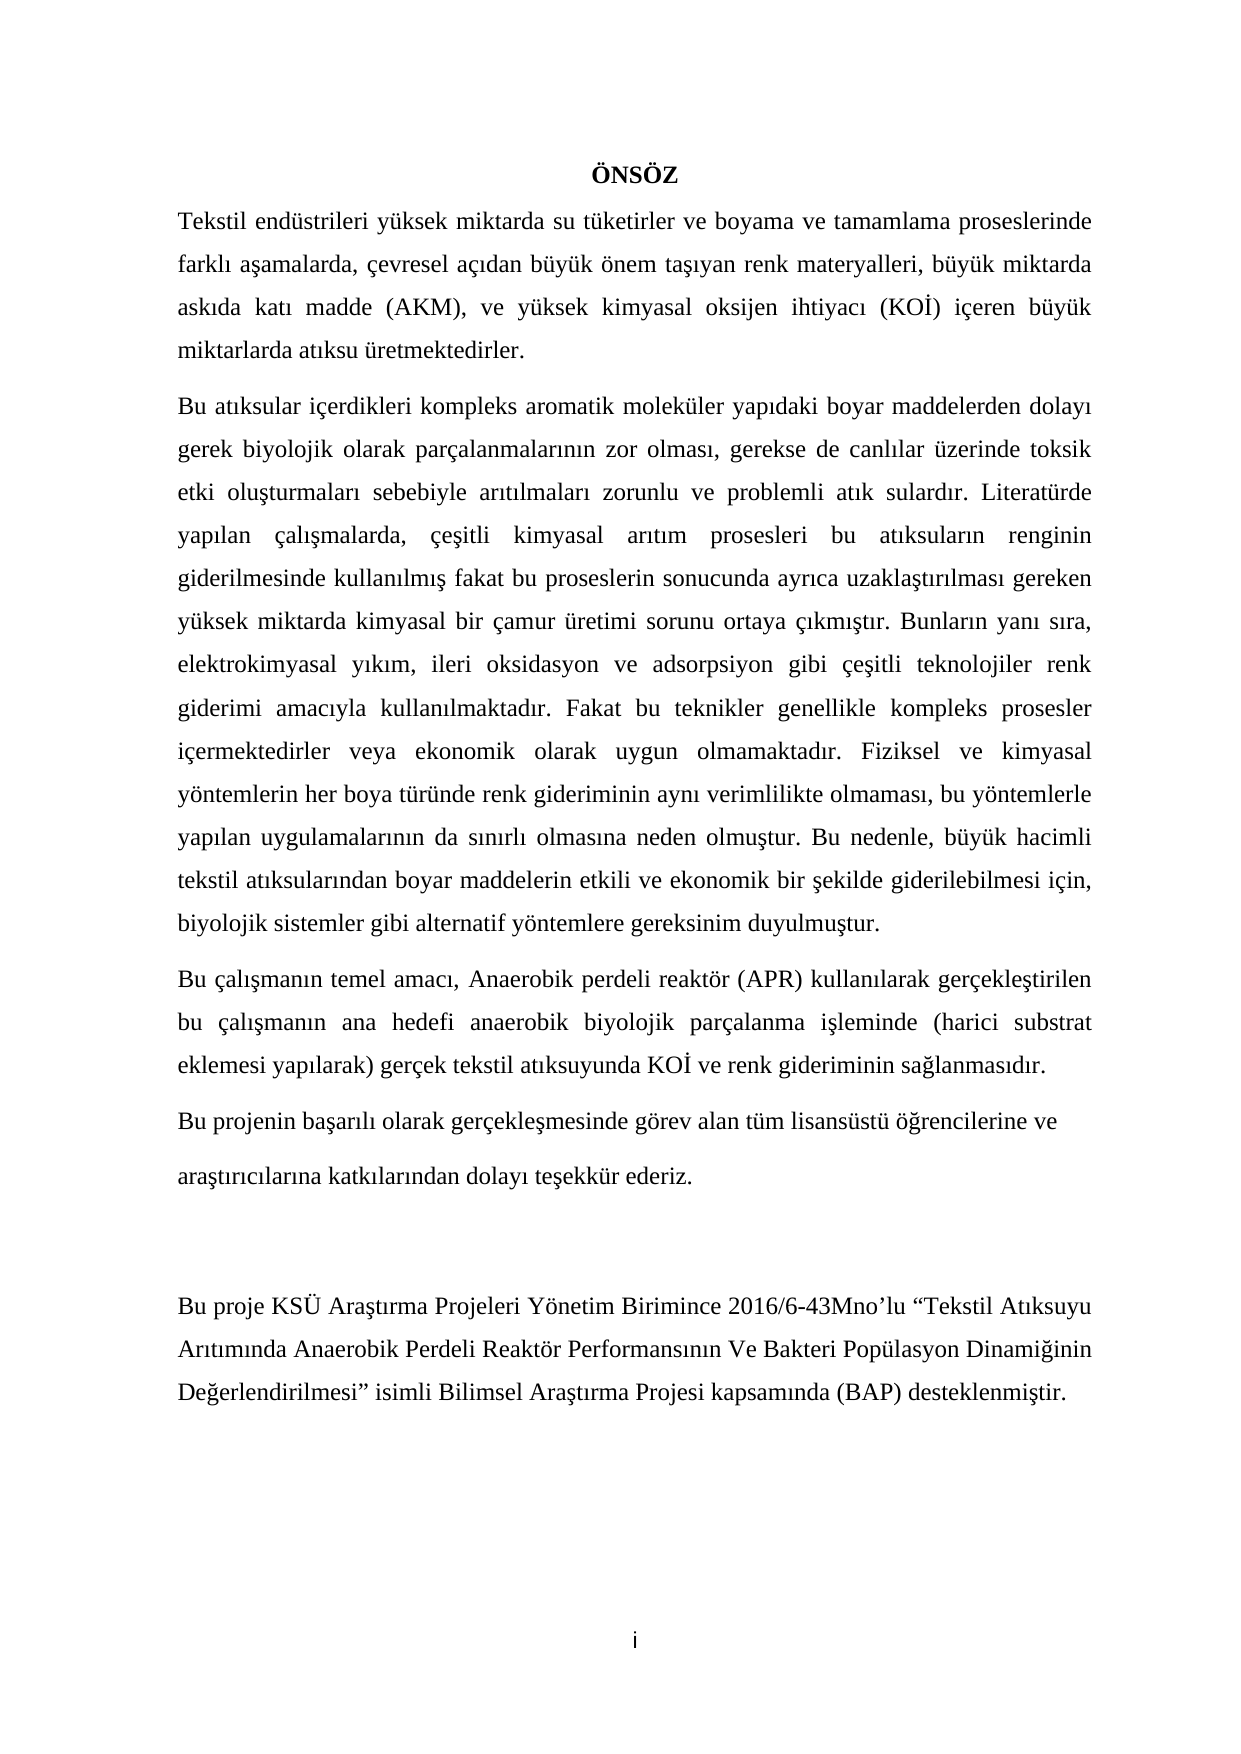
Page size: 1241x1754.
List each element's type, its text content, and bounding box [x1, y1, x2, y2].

text araştırıcılarına katkılarından dolayı teşekkür ederiz. [177, 1161, 1092, 1190]
text Bu projenin başarılı olarak gerçekleşmesinde görev alan tüm lisansüstü öğrencilerine ve [177, 1106, 1092, 1134]
text ÖNSÖZ [177, 160, 1092, 189]
text Bu atıksular içerdikleri kompleks aromatik moleküler yapıdaki boyar maddelerden dolayı gerek biyolojik olarak parçalanmalarının zor olması, gerekse de canlılar üzerinde toksik etki oluşturmaları sebebiyle arıtılmaları zorunlu ve problemli atık sulardır. Literatürde yapılan çalışmalarda, çeşitli kimyasal arıtım prosesleri bu atıksuların renginin giderilmesinde kullanılmış fakat bu proseslerin sonucunda ayrıca uzaklaştırılması gereken yüksek miktarda kimyasal bir çamur üretimi sorunu ortaya çıkmıştır. Bunların yanı sıra, elektrokimyasal yıkım, ileri oksidasyon ve adsorpsiyon gibi çeşitli teknolojiler renk giderimi amacıyla kullanılmaktadır. Fakat bu teknikler genellikle kompleks prosesler içermektedirler veya ekonomik olarak uygun olmamaktadır. Fiziksel ve kimyasal yöntemlerin her boya türünde renk gideriminin aynı verimlilikte olmaması, bu yöntemlerle yapılan uygulamalarının da sınırlı olmasına neden olmuştur. Bu nedenle, büyük hacimli tekstil atıksularından boyar maddelerin etkili ve ekonomik bir şekilde giderilebilmesi için, biyolojik sistemler gibi alternatif yöntemlere gereksinim duyulmuştur. [177, 391, 1092, 937]
text Bu proje KSÜ Araştırma Projeleri Yönetim Birimince 2016/6-43Mno’lu “Tekstil Atıksuyu Arıtımında Anaerobik Perdeli Reaktör Performansının Ve Bakteri Popülasyon Dinamiğinin Değerlendirilmesi” isimli Bilimsel Araştırma Projesi kapsamında (BAP) desteklenmiştir. [177, 1291, 1092, 1406]
text Bu çalışmanın temel amacı, Anaerobik perdeli reaktör (APR) kullanılarak gerçekleştirilen bu çalışmanın ana hedefi anaerobik biyolojik parçalanma işleminde (harici substrat eklemesi yapılarak) gerçek tekstil atıksuyunda KOİ ve renk gideriminin sağlanmasıdır. [177, 964, 1092, 1079]
text Tekstil endüstrileri yüksek miktarda su tüketirler ve boyama ve tamamlama proseslerinde farklı aşamalarda, çevresel açıdan büyük önem taşıyan renk materyalleri, büyük miktarda askıda katı madde (AKM), ve yüksek kimyasal oksijen ihtiyacı (KOİ) içeren büyük miktarlarda atıksu üretmektedirler. [177, 206, 1092, 364]
